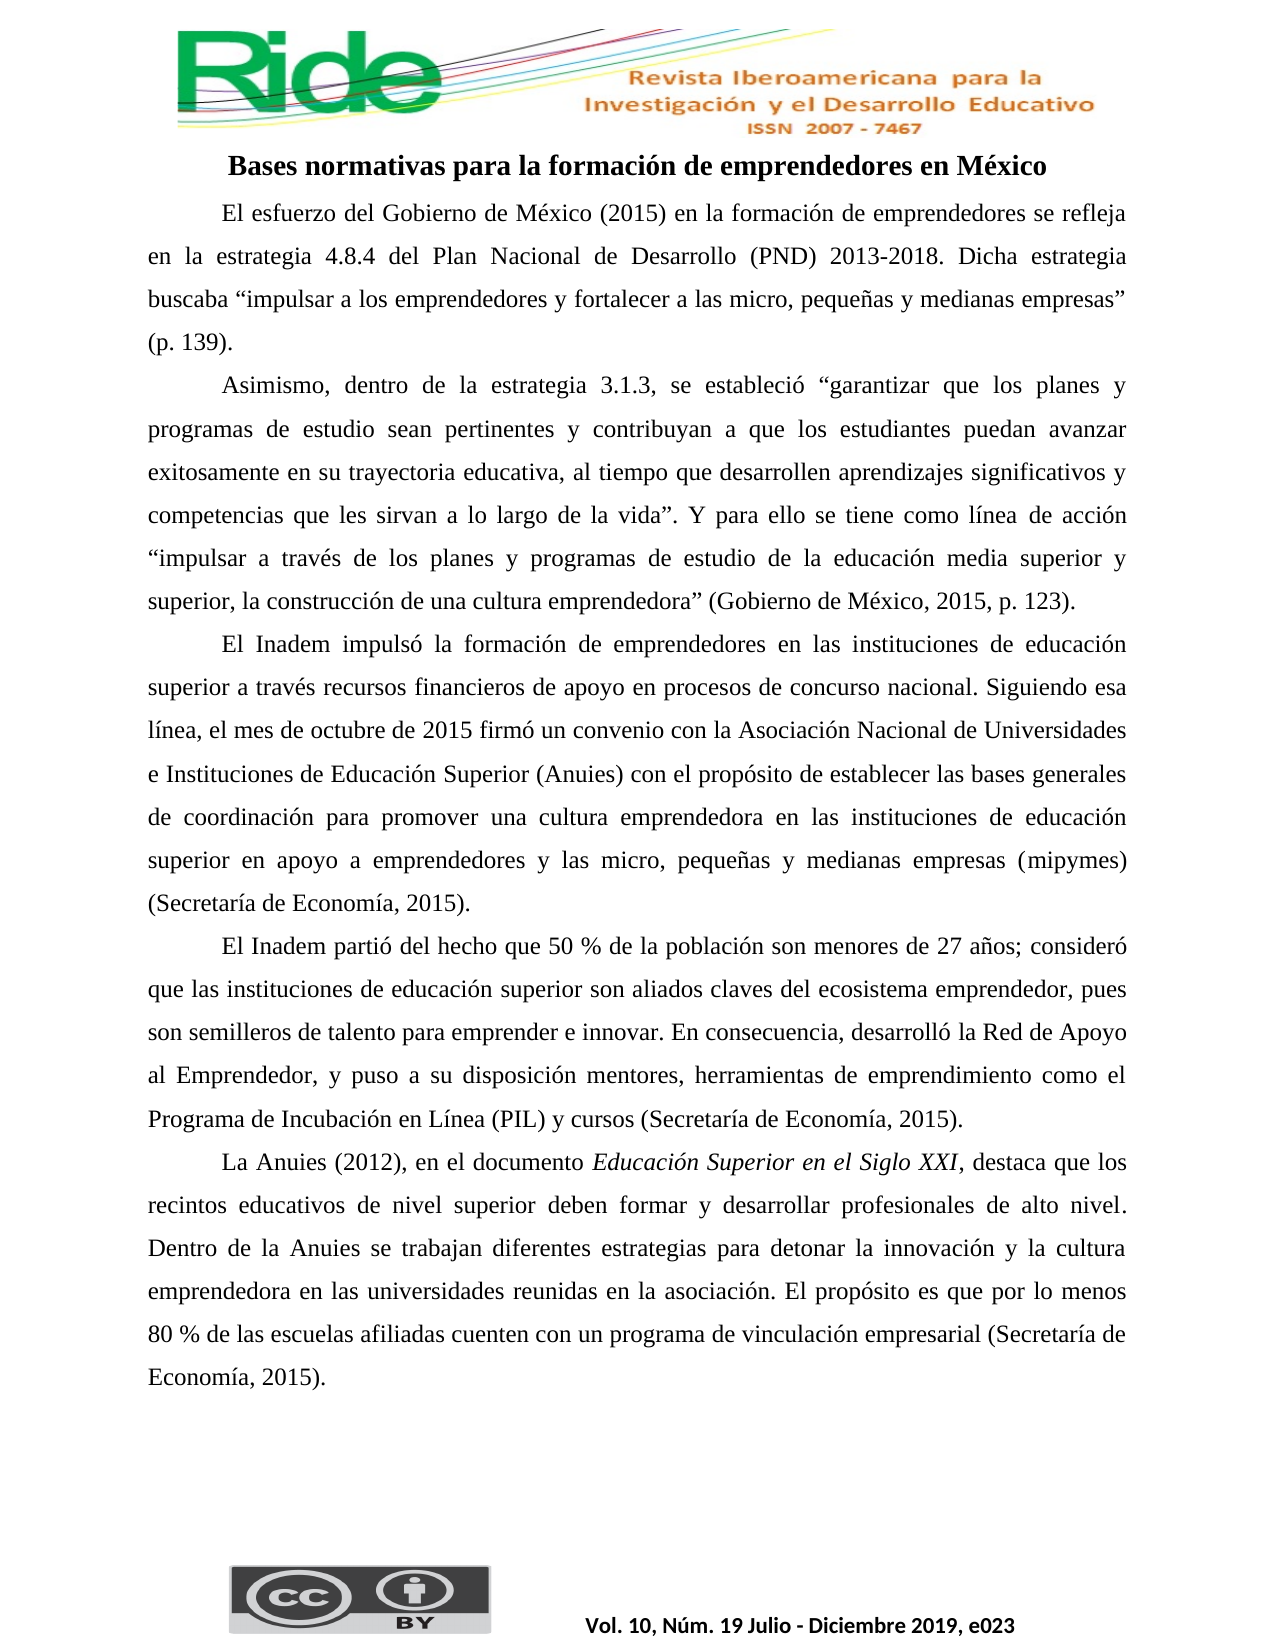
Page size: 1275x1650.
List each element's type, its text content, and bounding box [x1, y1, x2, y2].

text El Inadem impulsó la formación de emprendedores en las instituciones de educación superior a través recursos financieros de apoyo en procesos de concurso nacional. Siguiendo esa línea, el mes de octubre de 2015 firmó un convenio con la Asociación Nacional de Universidades e Instituciones de Educación Superior (Anuies) con el propósito de establecer las bases generales de coordinación para promover una cultura emprendedora en las instituciones de educación superior en apoyo a emprendedores y las micro, pequeñas y medianas empresas (mipymes) (Secretaría de Economía, 2015). [148, 629, 1127, 917]
text El esfuerzo del Gobierno de México (2015) en la formación de emprendedores se refleja en la estrategia 4.8.4 del Plan Nacional de Desarrollo (PND) 2013-2018. Dicha estrategia buscaba “impulsar a los emprendedores y fortalecer a las micro, pequeñas y medianas empresas” (p. 139). [148, 198, 1127, 356]
picture [228, 1565, 492, 1634]
text Bases normativas para la formación de emprendedores en México [148, 148, 1127, 181]
picture [177, 29, 1098, 138]
text Asimismo, dentro de la estrategia 3.1.3, se estableció “garantizar que los planes y programas de estudio sean pertinentes y contribuyan a que los estudiantes puedan avanzar exitosamente en su trayectoria educativa, al tiempo que desarrollen aprendizajes significativos y competencias que les sirvan a lo largo de la vida”. Y para ello se tiene como línea de acción “impulsar a través de los planes y programas de estudio de la educación media superior y superior, la construcción de una cultura emprendedora” (Gobierno de México, 2015, p. 123). [148, 371, 1127, 615]
text La Anuies (2012), en el documento Educación Superior en el Siglo XXI, destaca que los recintos educativos de nivel superior deben formar y desarrollar profesionales de alto nivel. Dentro de la Anuies se trabajan diferentes estrategias para detonar la innovación y la cultura emprendedora en las universidades reunidas en la asociación. El propósito es que por lo menos 80 % de las escuelas afiliadas cuenten con un programa de vinculación empresarial (Secretaría de Economía, 2015). [148, 1147, 1127, 1391]
text El Inadem partió del hecho que 50 % de la población son menores de 27 años; consideró que las instituciones de educación superior son aliados claves del ecosistema emprendedor, pues son semilleros de talento para emprender e innovar. En consecuencia, desarrolló la Red de Apoyo al Emprendedor, y puso a su disposición mentores, herramientas de emprendimiento como el Programa de Incubación en Línea (PIL) y cursos (Secretaría de Economía, 2015). [148, 931, 1127, 1132]
